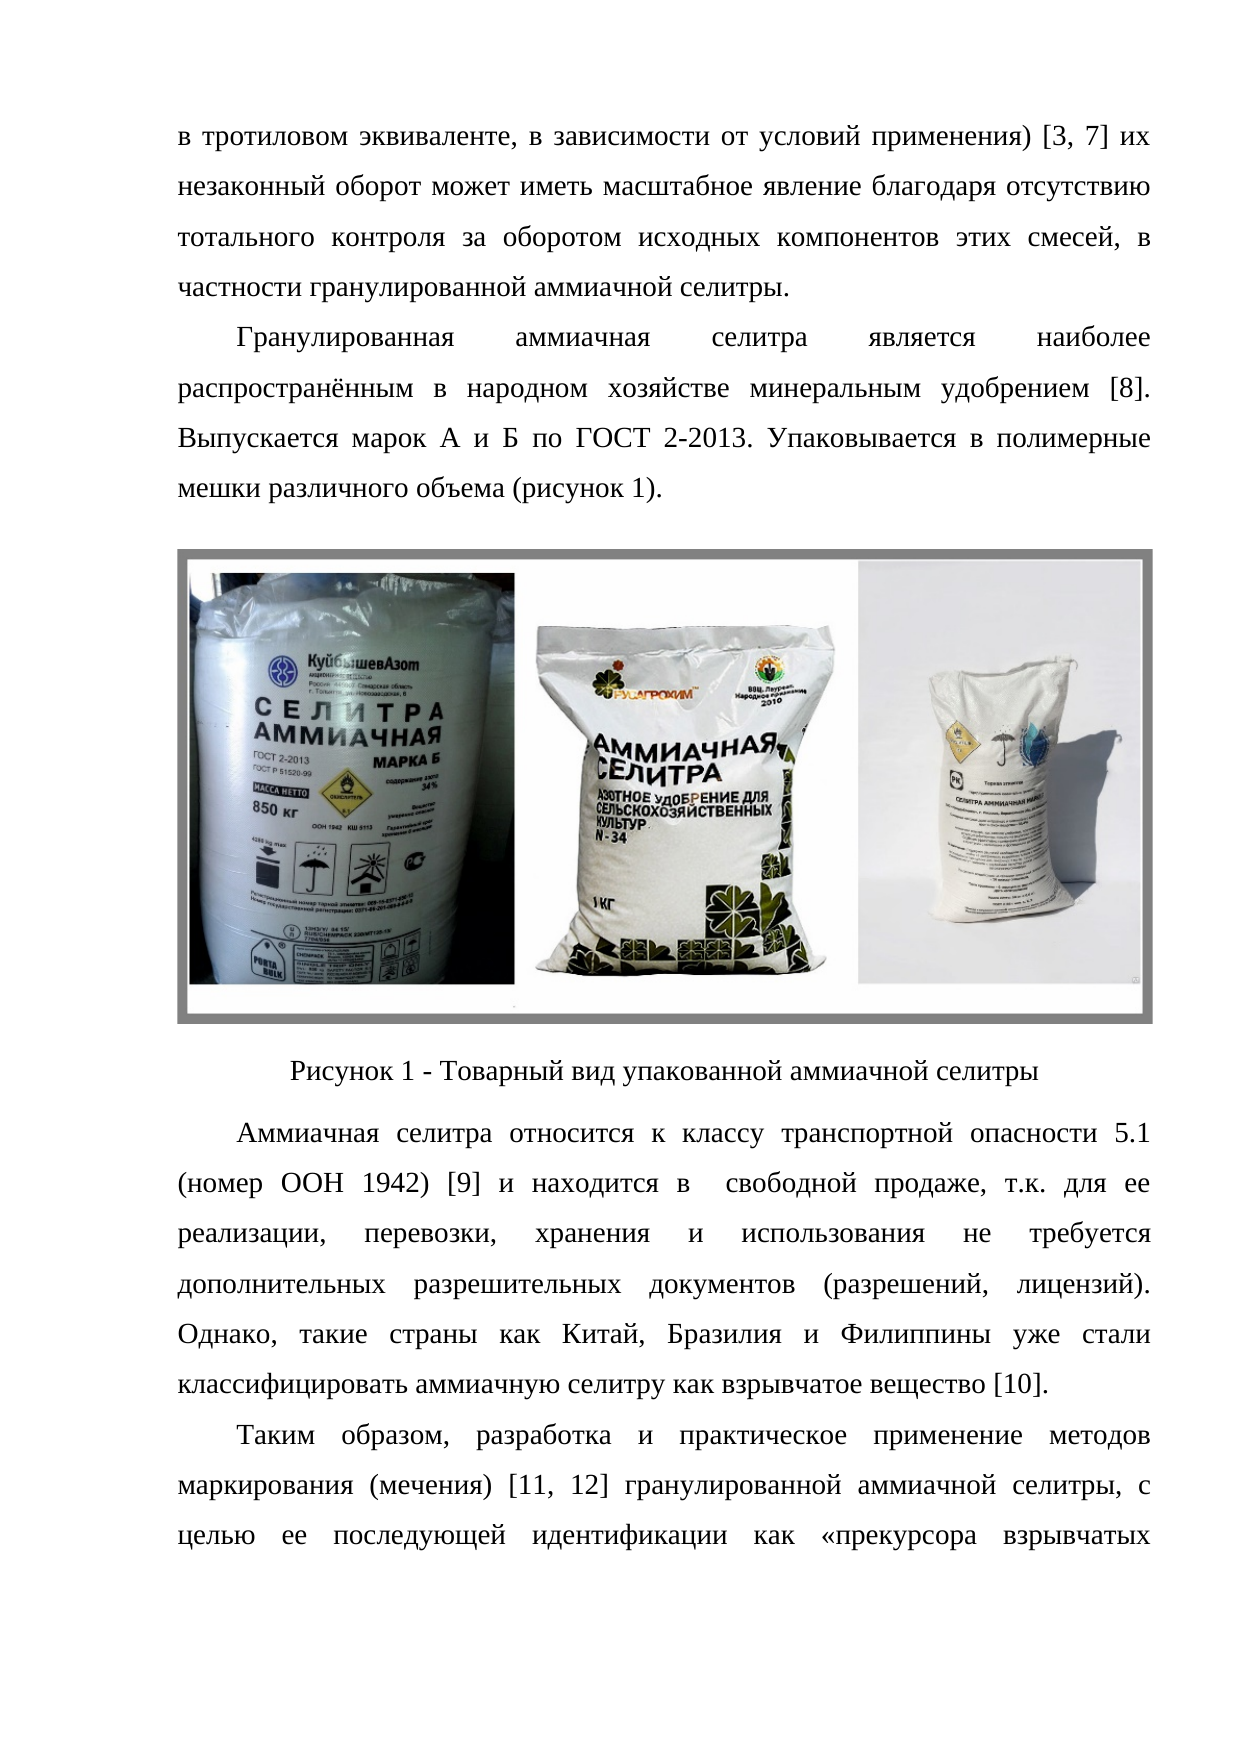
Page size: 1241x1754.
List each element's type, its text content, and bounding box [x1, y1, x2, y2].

text Аммиачная селитра относится к классу транспортной опасности 5.1 (номер ООН 1942) [9] и находится в свободной продаже, т.к. для ее реализации, перевозки, хранения и использования не требуется дополнительных разрешительных документов (разрешений, лицензий). Однако, такие страны как Китай, Бразилия и Филиппины уже стали классифицировать аммиачную селитру как взрывчатое вещество [10]. [177, 1115, 1152, 1400]
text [177, 118, 1152, 303]
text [177, 1417, 1152, 1551]
text Гранулированная аммиачная селитра является наиболее распространённым в народном хозяйстве минеральным удобрением [8]. Выпускается марок А и Б по ГОСТ 2-2013. Упаковывается в полимерные мешки различного объема (рисунок 1). [177, 319, 1152, 504]
text Рисунок 1 - Товарный вид упакованной аммиачной селитры [177, 1053, 1152, 1086]
picture [177, 549, 1153, 1024]
